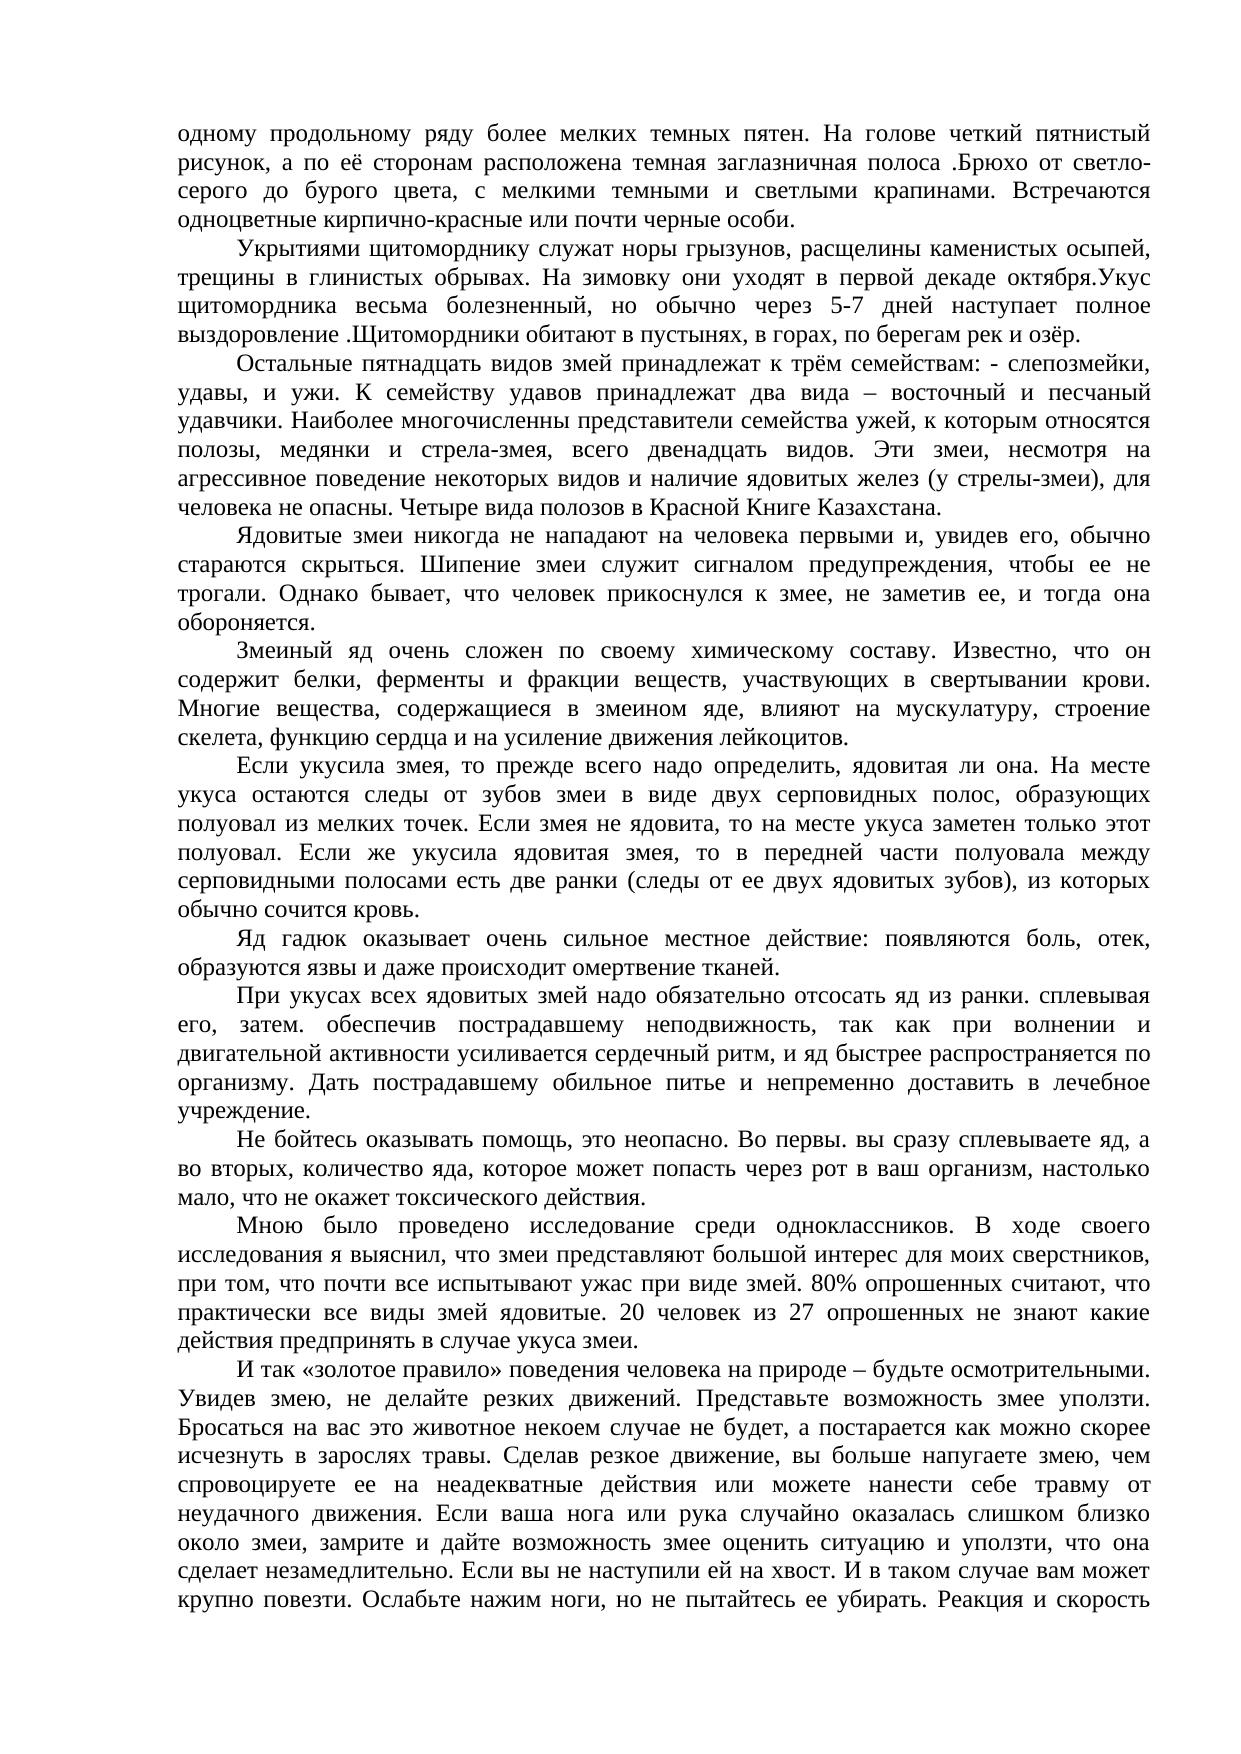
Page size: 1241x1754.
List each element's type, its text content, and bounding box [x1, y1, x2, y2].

text Укрытиями щитоморднику служат норы грызунов, расщелины каменистых осыпей, трещины в глинистых обрывах. На зимовку они уходят в первой декаде октября.Укус щитомордника весьма болезненный, но обычно через 5-7 дней наступает полное выздоровление .Щитомордники обитают в пустынях, в горах, по берегам рек и озёр. [177, 233, 1152, 348]
text Змеиный яд очень сложен по своему химическому составу. Известно, что он содержит белки, ферменты и фракции веществ, участвующих в свертывании крови. Многие вещества, содержащиеся в змеином яде, влияют на мускулатуру, строение скелета, функцию сердца и на усиление движения лейкоцитов. [177, 636, 1152, 751]
text Ядовитые змеи никогда не нападают на человека первыми и, увидев его, обычно стараются скрыться. Шипение змеи служит сигналом предупреждения, чтобы ее не трогали. Однако бывает, что человек прикоснулся к змее, не заметив ее, и тогда она обороняется. [177, 521, 1152, 636]
text Мною было проведено исследование среди одноклассников. В ходе своего исследования я выяснил, что змеи представляют большой интерес для моих сверстников, при том, что почти все испытывают ужас при виде змей. 80% опрошенных считают, что практически все виды змей ядовитые. 20 человек из 27 опрошенных не знают какие действия предпринять в случае укуса змеи. [177, 1211, 1152, 1354]
text Яд гадюк оказывает очень сильное местное действие: появляются боль, отек, образуются язвы и даже происходит омертвение тканей. [177, 923, 1152, 981]
text Не бойтесь оказывать помощь, это неопасно. Во первы. вы сразу сплевываете яд, а во вторых, количество яда, которое может попасть через рот в ваш организм, настолько мало, что не окажет токсического действия. [177, 1124, 1152, 1211]
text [177, 1354, 1152, 1613]
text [177, 118, 1152, 233]
text Остальные пятнадцать видов змей принадлежат к трём семействам: - слепозмейки, удавы, и ужи. К семейству удавов принадлежат два вида – восточный и песчаный удавчики. Наиболее многочисленны представители семейства ужей, к которым относятся полозы, медянки и стрела-змея, всего двенадцать видов. Эти змеи, несмотря на агрессивное поведение некоторых видов и наличие ядовитых желез (у стрелы-змеи), для человека не опасны. Четыре вида полозов в Красной Книге Казахстана. [177, 348, 1152, 521]
text Если укусила змея, то прежде всего надо определить, ядовитая ли она. На месте укуса остаются следы от зубов змеи в виде двух серповидных полос, образующих полуовал из мелких точек. Если змея не ядовита, то на месте укуса заметен только этот полуовал. Если же укусила ядовитая змея, то в передней части полуовала между серповидными полосами есть две ранки (следы от ее двух ядовитых зубов), из которых обычно сочится кровь. [177, 751, 1152, 923]
text При укусах всех ядовитых змей надо обязательно отсосать яд из ранки. сплевывая его, затем. обеспечив пострадавшему неподвижность, так как при волнении и двигательной активности усиливается сердечный ритм, и яд быстрее распространяется по организму. Дать пострадавшему обильное питье и непременно доставить в лечебное учреждение. [177, 981, 1152, 1124]
